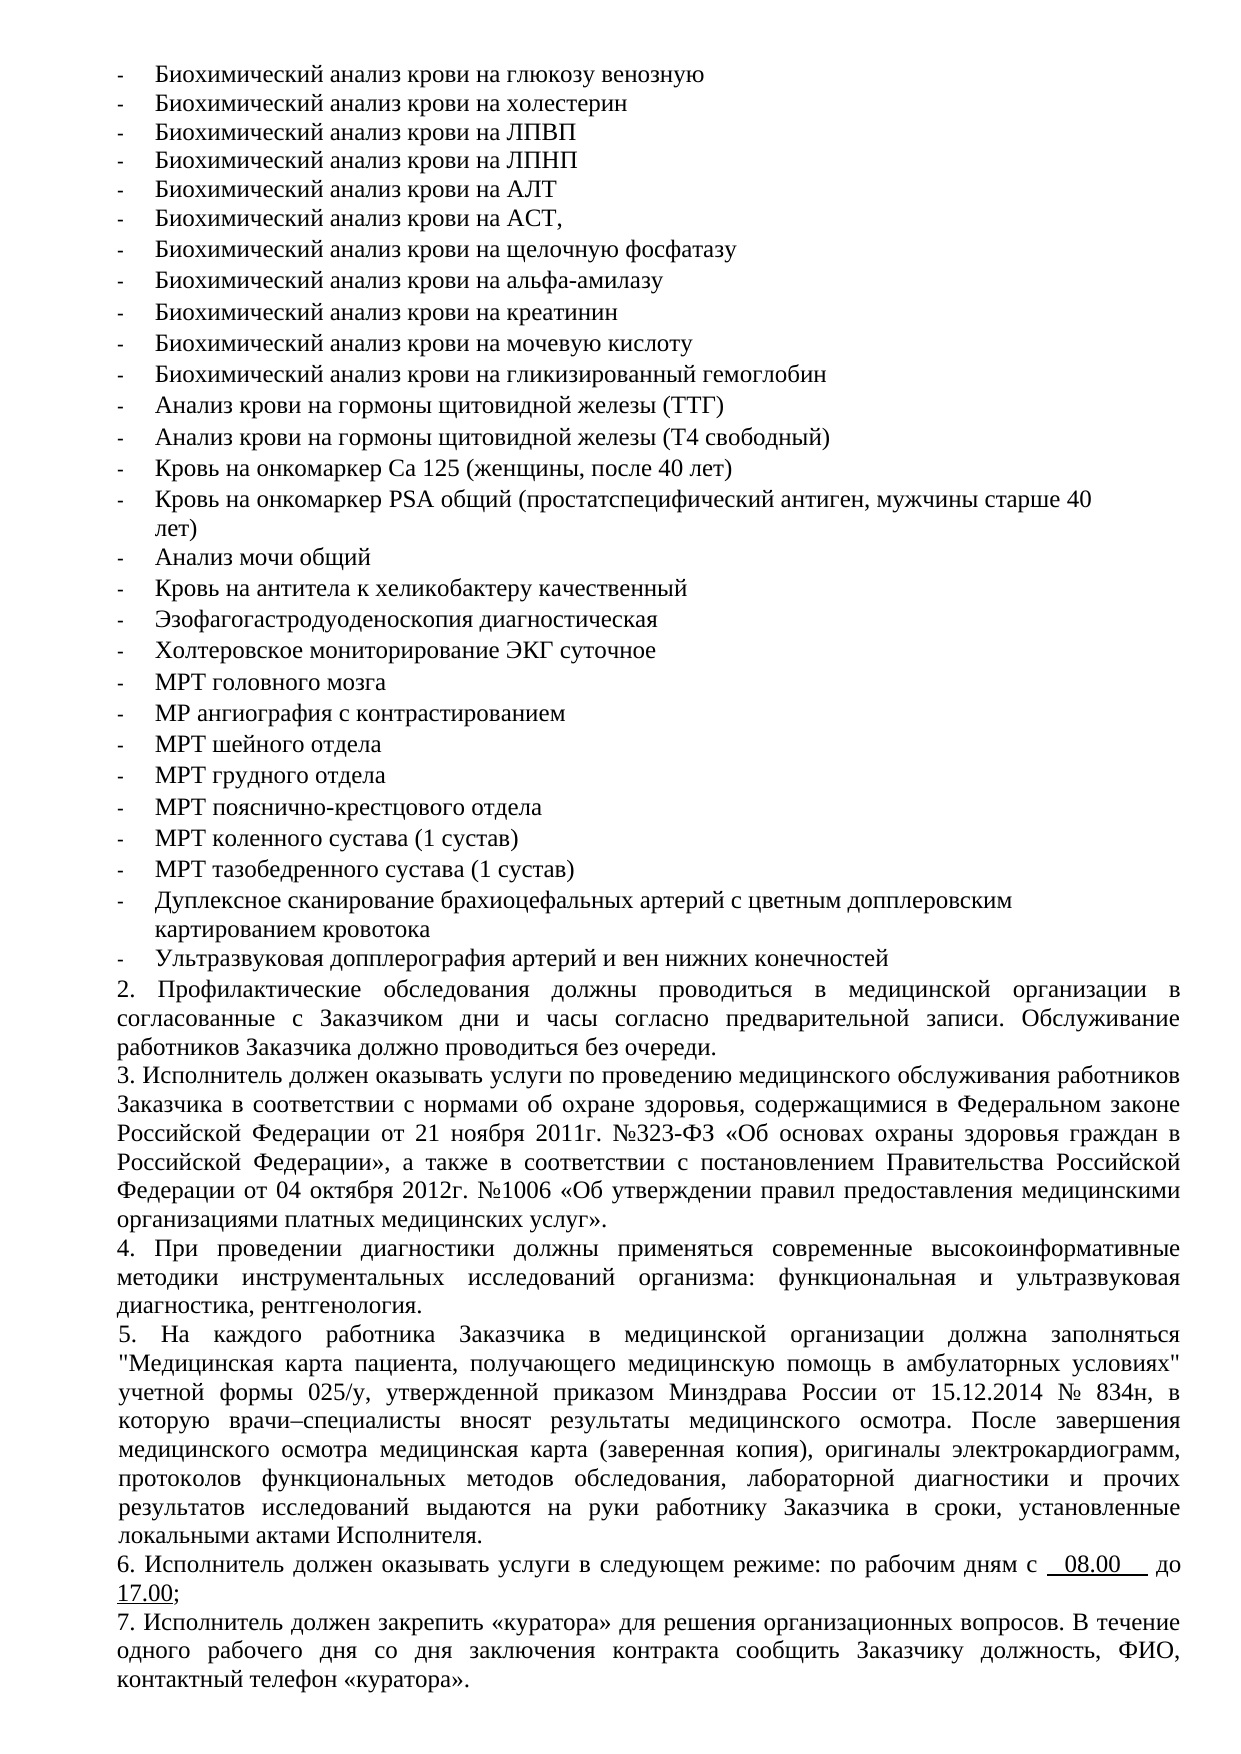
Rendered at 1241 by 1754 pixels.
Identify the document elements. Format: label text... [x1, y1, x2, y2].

table_cell Биохимический анализ крови на ЛПНП [106, 145, 1105, 174]
table_cell Эзофагогастродуоденоскопия диагностическая [106, 604, 1105, 635]
table_cell Биохимический анализ крови на ЛПВП [106, 117, 1105, 145]
table_cell МРТ шейного отдела [106, 729, 1105, 760]
table_cell Биохимический анализ крови на АСТ, [106, 203, 1105, 234]
table_cell Биохимический анализ крови на альфа-амилазу [106, 265, 1105, 297]
table_cell МРТ пояснично-крестцового отдела [106, 792, 1105, 823]
table_cell Биохимический анализ крови на глюкозу венозную [106, 59, 1105, 88]
text 2. Профилактические обследования должны проводиться в медицинской организации в согласованные с Заказчиком дни и часы согласно предварительной записи. Обслуживание работников Заказчика должно проводиться без очереди. [117, 974, 1181, 1060]
text 7. Исполнитель должен закрепить «куратора» для решения организационных вопросов. В течение одного рабочего дня со дня заключения контракта сообщить Заказчику должность, ФИО, контактный телефон «куратора». [117, 1607, 1181, 1693]
text 5. На каждого работника Заказчика в медицинской организации должна заполняться "Медицинская карта пациента, получающего медицинскую помощь в амбулаторных условиях" учетной формы 025/у, утвержденной приказом Минздрава России от 15.12.2014 № 834н, в которую врачи–специалисты вносят результаты медицинского осмотра. После завершения медицинского осмотра медицинская карта (заверенная копия), оригиналы электрокардиограмм, протоколов функциональных методов обследования, лабораторной диагностики и прочих результатов исследований выдаются на руки работнику Заказчика в сроки, установленные локальными актами Исполнителя. [118, 1319, 1181, 1549]
table_cell Биохимический анализ крови на гликизированный гемоглобин [106, 359, 1105, 390]
table_cell Анализ мочи общий [106, 542, 1105, 573]
text 4. При проведении диагностики должны применяться современные высокоинформативные методики инструментальных исследований организма: функциональная и ультразвуковая диагностика, рентгенология. [117, 1233, 1181, 1319]
table_cell Кровь на онкомаркер Са 125 (женщины, после 40 лет) [106, 453, 1105, 484]
table_cell Биохимический анализ крови на креатинин [106, 297, 1105, 328]
table_cell Биохимический анализ крови на щелочную фосфатазу [106, 234, 1105, 265]
table_cell Ультразвуковая допплерография артерий и вен нижних конечностей [106, 943, 1105, 974]
table_cell Биохимический анализ крови на холестерин [106, 88, 1105, 117]
table_cell Дуплексное сканирование брахиоцефальных артерий с цветным допплеровским картированием кровотока [106, 885, 1105, 943]
table_cell МРТ грудного отдела [106, 760, 1105, 792]
text 6. Исполнитель должен оказывать услуги в следующем режиме: по рабочим дням с 08.00 до 17.00; [117, 1549, 1181, 1607]
table_cell МРТ коленного сустава (1 сустав) [106, 823, 1105, 854]
table_cell Холтеровское мониторирование ЭКГ суточное [106, 635, 1105, 667]
table_cell Кровь на антитела к хеликобактеру качественный [106, 573, 1105, 604]
text 3. Исполнитель должен оказывать услуги по проведению медицинского обслуживания работников Заказчика в соответствии с нормами об охране здоровья, содержащимися в Федеральном законе Российской Федерации от 21 ноября 2011г. №323-ФЗ «Об основах охраны здоровья граждан в Российской Федерации», а также в соответствии с постановлением Правительства Российской Федерации от 04 октября 2012г. №1006 «Об утверждении правил предоставления медицинскими организациями платных медицинских услуг». [117, 1060, 1181, 1233]
table_cell МР ангиография с контрастированием [106, 698, 1105, 729]
table_cell Биохимический анализ крови на мочевую кислоту [106, 328, 1105, 359]
table_cell Кровь на онкомаркер PSA общий (простатспецифический антиген, мужчины старше 40 лет) [106, 484, 1105, 542]
table_cell Анализ крови на гормоны щитовидной железы (ТТГ) [106, 390, 1105, 422]
table_cell МРТ головного мозга [106, 667, 1105, 698]
table_cell Анализ крови на гормоны щитовидной железы (Т4 свободный) [106, 422, 1105, 453]
table_cell Биохимический анализ крови на АЛТ [106, 174, 1105, 203]
table_cell МРТ тазобедренного сустава (1 сустав) [106, 854, 1105, 885]
